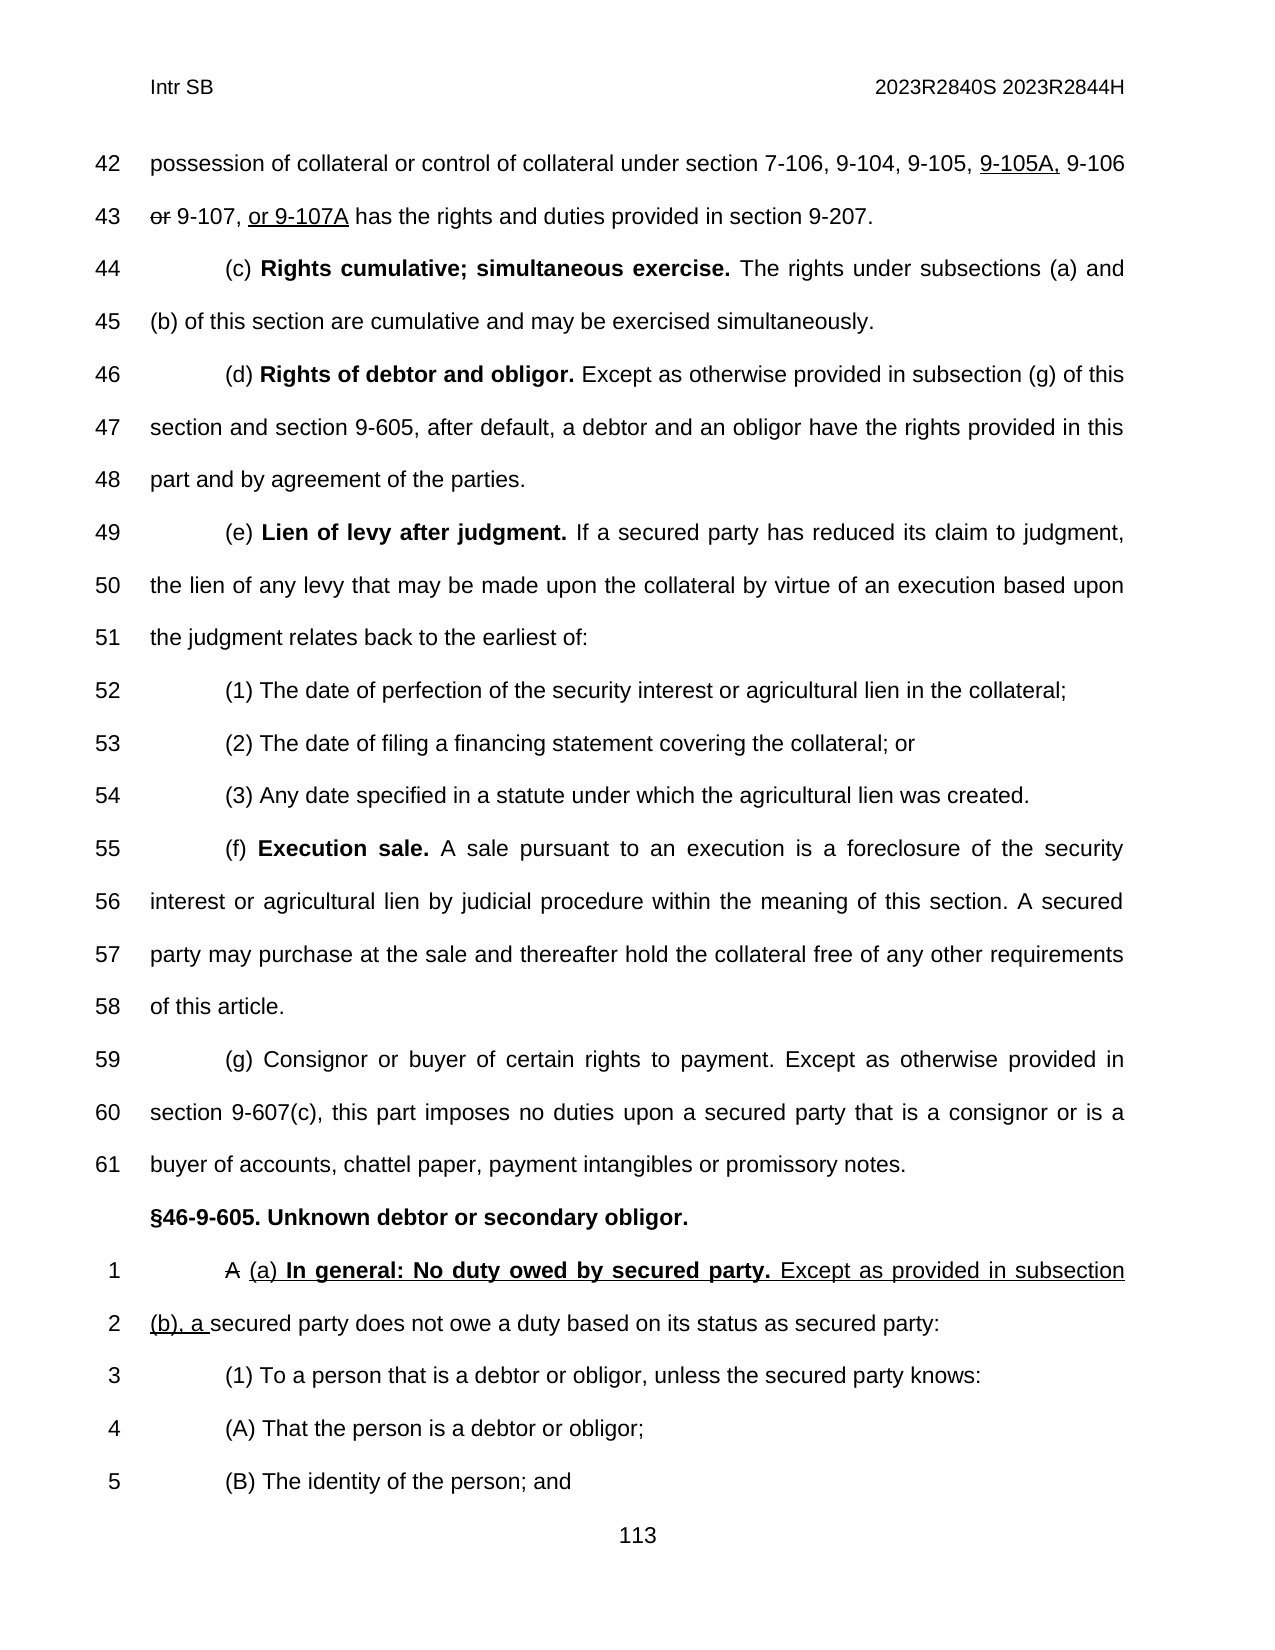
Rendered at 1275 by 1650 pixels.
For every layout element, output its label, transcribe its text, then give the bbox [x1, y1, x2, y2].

text (e) Lien of levy after judgment. If a secured party has reduced its claim to judgment, the lien of any levy that may be made upon the collateral by virtue of an execution based upon the judgment relates back to the earliest of: [150, 519, 1125, 651]
text (3) Any date specified in a statute under which the agricultural lien was created. [150, 782, 1125, 809]
text A (a) In general: No duty owed by secured party. Except as provided in subsection (b), a secured party does not owe a duty based on its status as secured party: [150, 1257, 1125, 1336]
text (1) The date of perfection of the security interest or agricultural lien in the collateral; [150, 677, 1125, 703]
text (B) The identity of the person; and [150, 1468, 1125, 1494]
text (1) To a person that is a debtor or obligor, unless the secured party knows: [150, 1362, 1125, 1389]
text (f) Execution sale. A sale pursuant to an execution is a foreclosure of the security interest or agricultural lien by judicial procedure within the meaning of this section. A secured party may purchase at the sale and thereafter hold the collateral free of any other requirements of this article. [150, 835, 1125, 1020]
text (c) Rights cumulative; simultaneous exercise. The rights under subsections (a) and (b) of this section are cumulative and may be exercised simultaneously. [150, 255, 1125, 334]
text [150, 150, 1125, 229]
text (2) The date of filing a financing statement covering the collateral; or [150, 730, 1125, 756]
text (d) Rights of debtor and obligor. Except as otherwise provided in subsection (g) of this section and section 9-605, after default, a debtor and an obligor have the rights provided in this part and by agreement of the parties. [150, 361, 1125, 493]
subtitle §46-9-605. Unknown debtor or secondary obligor. [150, 1204, 1125, 1231]
text (g) Consignor or buyer of certain rights to payment. Except as otherwise provided in section 9-607(c), this part imposes no duties upon a secured party that is a consignor or is a buyer of accounts, chattel paper, payment intangibles or promissory notes. [150, 1046, 1125, 1178]
text (A) That the person is a debtor or obligor; [150, 1415, 1125, 1441]
